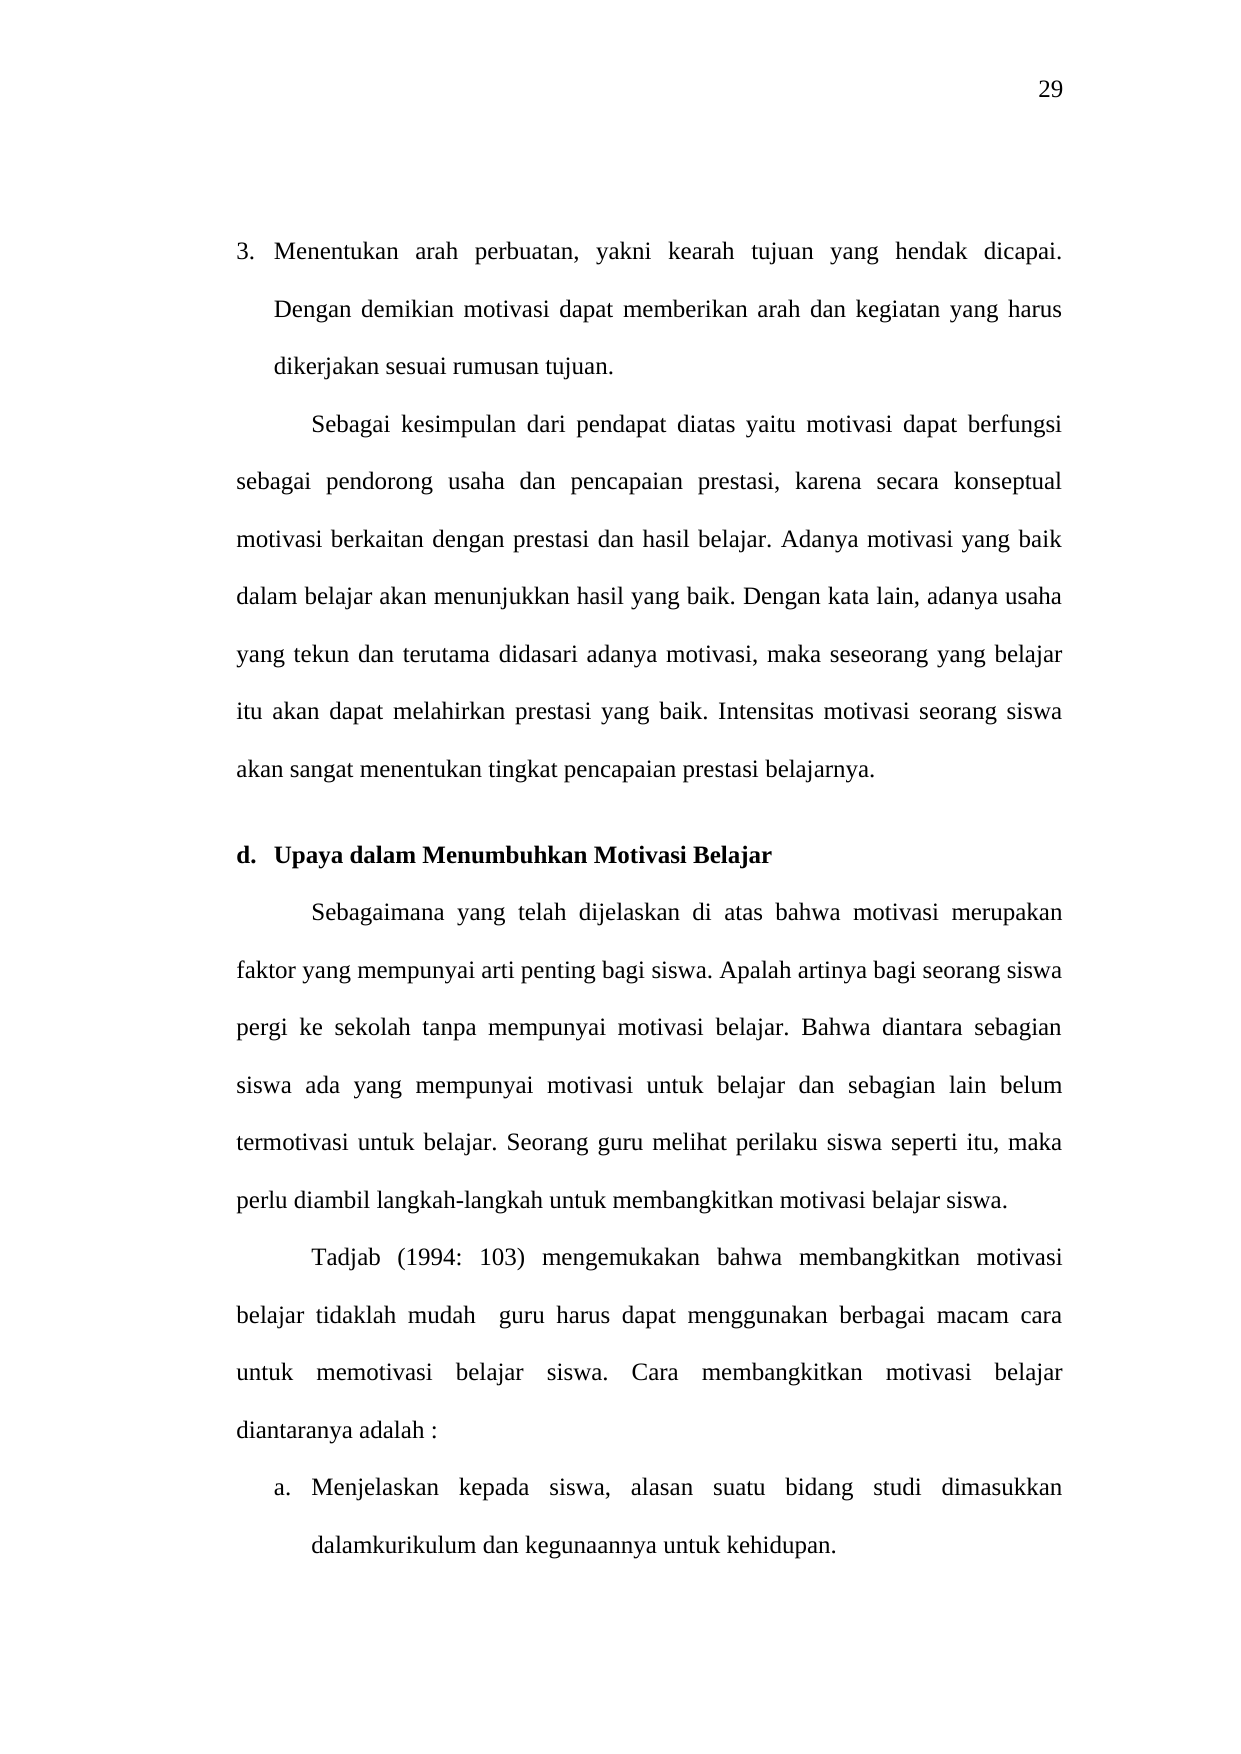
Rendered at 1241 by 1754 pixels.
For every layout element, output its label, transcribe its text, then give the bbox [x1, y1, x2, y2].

list Upaya dalam Menumbuhkan Motivasi Belajar [236, 840, 1063, 869]
list Menentukan arah perbuatan, yakni kearah tujuan yang hendak dicapai. Dengan demikian motivasi dapat memberikan arah dan kegiatan yang harus dikerjakan sesuai rumusan tujuan. [236, 236, 1063, 380]
text Sebagai kesimpulan dari pendapat diatas yaitu motivasi dapat berfungsi sebagai pendorong usaha dan pencapaian prestasi, karena secara konseptual motivasi berkaitan dengan prestasi dan hasil belajar. Adanya motivasi yang baik dalam belajar akan menunjukkan hasil yang baik. Dengan kata lain, adanya usaha yang tekun dan terutama didasari adanya motivasi, maka seseorang yang belajar itu akan dapat melahirkan prestasi yang baik. Intensitas motivasi seorang siswa akan sangat menentukan tingkat pencapaian prestasi belajarnya. [236, 409, 1063, 782]
list Menjelaskan kepada siswa, alasan suatu bidang studi dimasukkan dalamkurikulum dan kegunaannya untuk kehidupan. [274, 1472, 1063, 1559]
list Tadjab (1994: 103) mengemukakan bahwa membangkitkan motivasi belajar tidaklah mudah guru harus dapat menggunakan berbagai macam cara untuk memotivasi belajar siswa. Cara membangkitkan motivasi belajar diantaranya adalah : [236, 1242, 1063, 1444]
list Sebagaimana yang telah dijelaskan di atas bahwa motivasi merupakan faktor yang mempunyai arti penting bagi siswa. Apalah artinya bagi seorang siswa pergi ke sekolah tanpa mempunyai motivasi belajar. Bahwa diantara sebagian siswa ada yang mempunyai motivasi untuk belajar dan sebagian lain belum termotivasi untuk belajar. Seorang guru melihat perilaku siswa seperti itu, maka perlu diambil langkah-langkah untuk membangkitkan motivasi belajar siswa. [236, 897, 1063, 1214]
